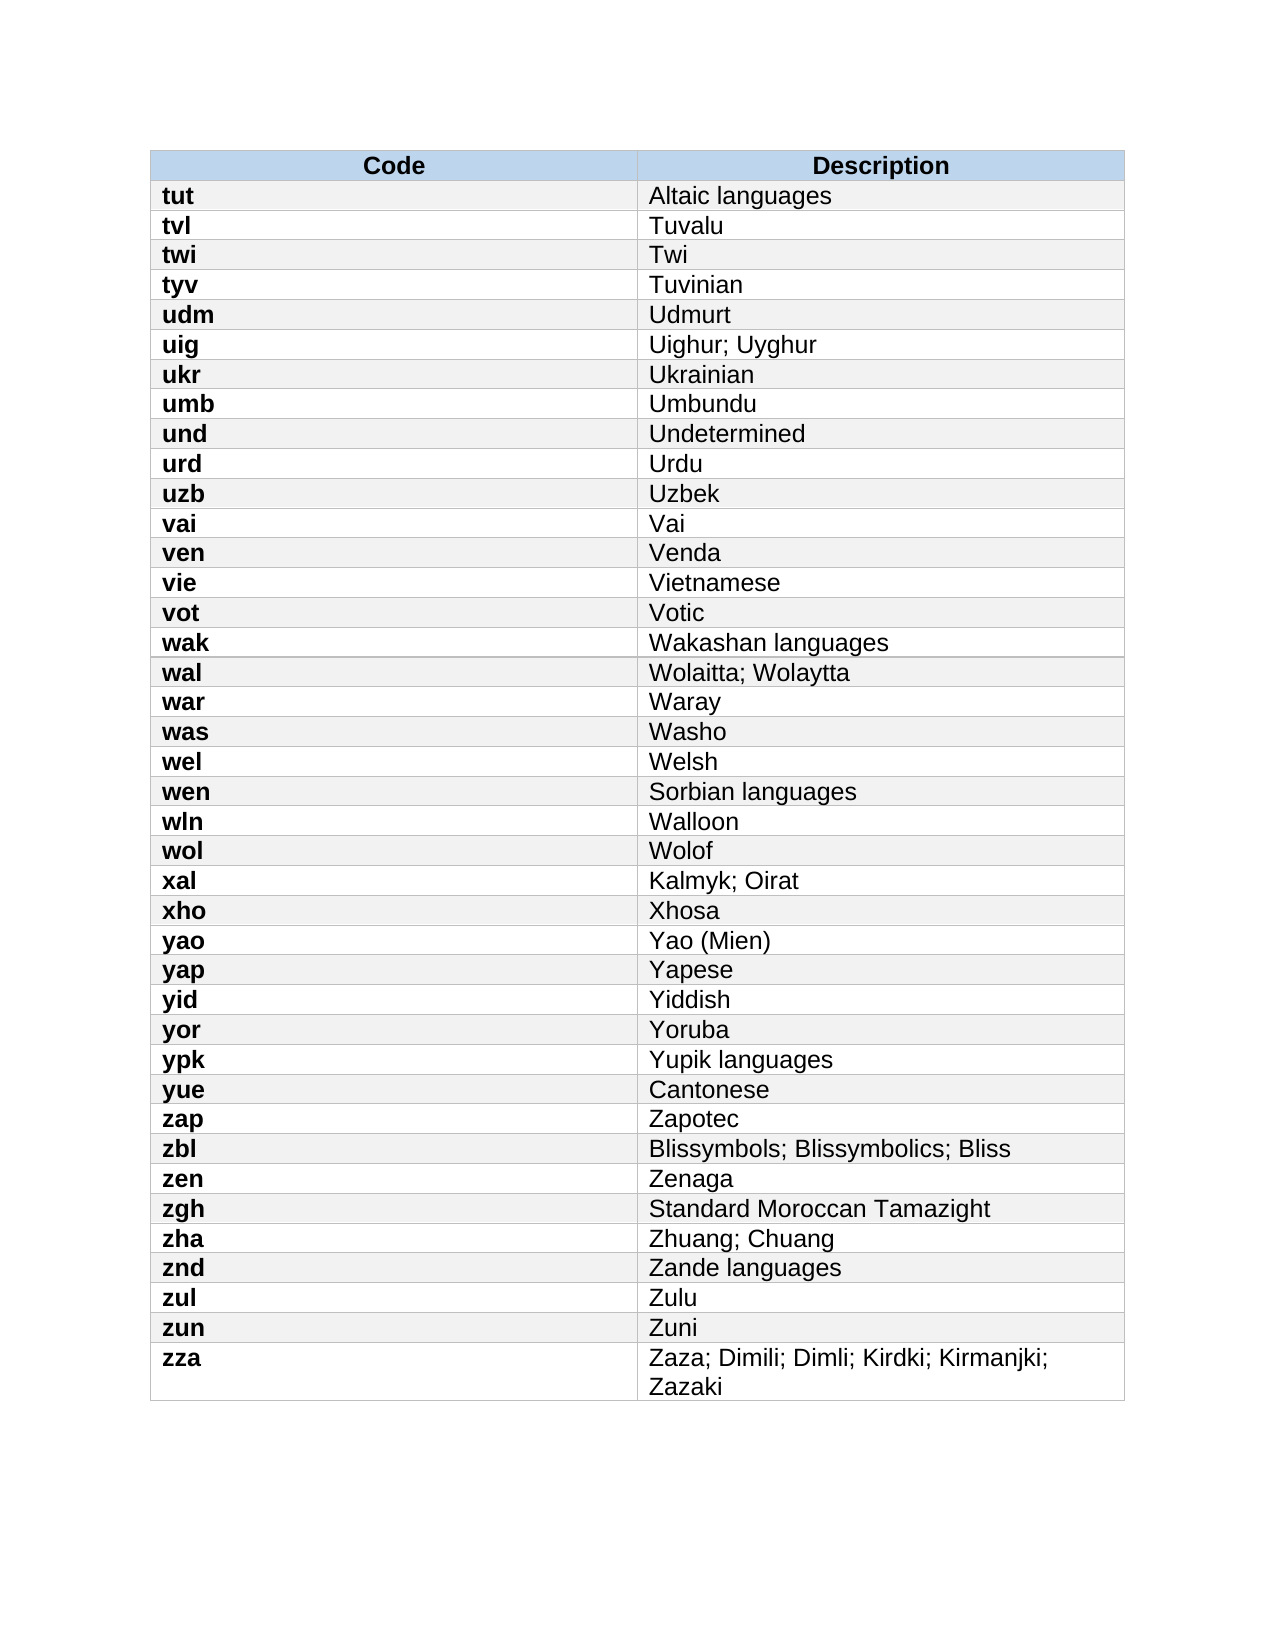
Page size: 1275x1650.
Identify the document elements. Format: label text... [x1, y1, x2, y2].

table_cell Xhosa [638, 896, 1124, 924]
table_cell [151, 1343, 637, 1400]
table_cell yao [151, 926, 637, 954]
table_cell tyv [151, 270, 637, 299]
table_cell yid [151, 985, 637, 1014]
table_cell Tuvinian [638, 270, 1124, 299]
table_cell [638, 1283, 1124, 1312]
table_cell uig [151, 330, 637, 358]
table_cell tut [151, 181, 637, 209]
table_cell Umbundu [638, 389, 1124, 418]
table_cell ukr [151, 360, 637, 388]
table_cell Zenaga [638, 1164, 1124, 1193]
table_cell Walloon [638, 806, 1124, 835]
table_cell vai [151, 509, 637, 537]
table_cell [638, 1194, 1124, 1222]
table_cell vot [151, 598, 637, 627]
table_cell Cantonese [638, 1075, 1124, 1103]
table_cell vie [151, 568, 637, 597]
table_cell zbl [151, 1134, 637, 1163]
table_cell uzb [151, 479, 637, 507]
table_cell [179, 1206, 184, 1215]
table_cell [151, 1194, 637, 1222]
table_cell twi [151, 240, 637, 269]
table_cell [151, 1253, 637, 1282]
table_cell war [151, 687, 637, 716]
table_cell wln [151, 806, 637, 835]
table_cell Kalmyk; Oirat [638, 866, 1124, 895]
table_cell Yapese [638, 955, 1124, 984]
table_cell yue [151, 1075, 637, 1103]
table_cell Urdu [638, 449, 1124, 478]
table_cell Vai [638, 509, 1124, 537]
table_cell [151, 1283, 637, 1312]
table_cell zap [151, 1104, 637, 1133]
table_cell wal [151, 658, 637, 686]
table_cell ven [151, 538, 637, 567]
table_header Code [151, 151, 637, 180]
table_cell Altaic languages [638, 181, 1124, 209]
table_cell Yoruba [638, 1015, 1124, 1044]
table_cell Yiddish [638, 985, 1124, 1014]
table_cell zen [151, 1164, 637, 1193]
table_cell Zapotec [638, 1104, 1124, 1133]
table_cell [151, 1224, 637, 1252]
table_cell Yupik languages [638, 1045, 1124, 1073]
table_cell Sorbian languages [638, 777, 1124, 805]
table_cell was [151, 717, 637, 746]
table_cell Ukrainian [638, 360, 1124, 388]
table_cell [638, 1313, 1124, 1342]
table_cell Waray [638, 687, 1124, 716]
table_cell Vietnamese [638, 568, 1124, 597]
table_cell Undetermined [638, 419, 1124, 448]
table_cell Wakashan languages [638, 628, 1124, 656]
table_cell Votic [638, 598, 1124, 627]
table_cell wel [151, 747, 637, 776]
table_cell wol [151, 836, 637, 865]
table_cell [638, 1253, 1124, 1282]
table_cell tvl [151, 211, 637, 239]
table_cell xal [151, 866, 637, 895]
table_cell Welsh [638, 747, 1124, 776]
table_cell wen [151, 777, 637, 805]
table_cell yor [151, 1015, 637, 1044]
table_cell Venda [638, 538, 1124, 567]
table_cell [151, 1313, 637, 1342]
table_cell Uzbek [638, 479, 1124, 507]
table_cell Twi [638, 240, 1124, 269]
table_cell yap [151, 955, 637, 984]
table_cell wak [151, 628, 637, 656]
table_cell udm [151, 300, 637, 329]
table_header Description [638, 151, 1124, 180]
table_cell Uighur; Uyghur [638, 330, 1124, 358]
table_cell urd [151, 449, 637, 478]
table_cell xho [151, 896, 637, 924]
table_cell ypk [151, 1045, 637, 1073]
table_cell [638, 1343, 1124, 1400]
table_cell Blissymbols; Blissymbolics; Bliss [638, 1134, 1124, 1163]
table_cell Wolaitta; Wolaytta [638, 658, 1124, 686]
table_cell Tuvalu [638, 211, 1124, 239]
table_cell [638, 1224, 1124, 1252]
table_cell und [151, 419, 637, 448]
table_cell Washo [638, 717, 1124, 746]
table_cell umb [151, 389, 637, 418]
table_cell Udmurt [638, 300, 1124, 329]
table_cell Yao (Mien) [638, 926, 1124, 954]
table_cell Wolof [638, 836, 1124, 865]
